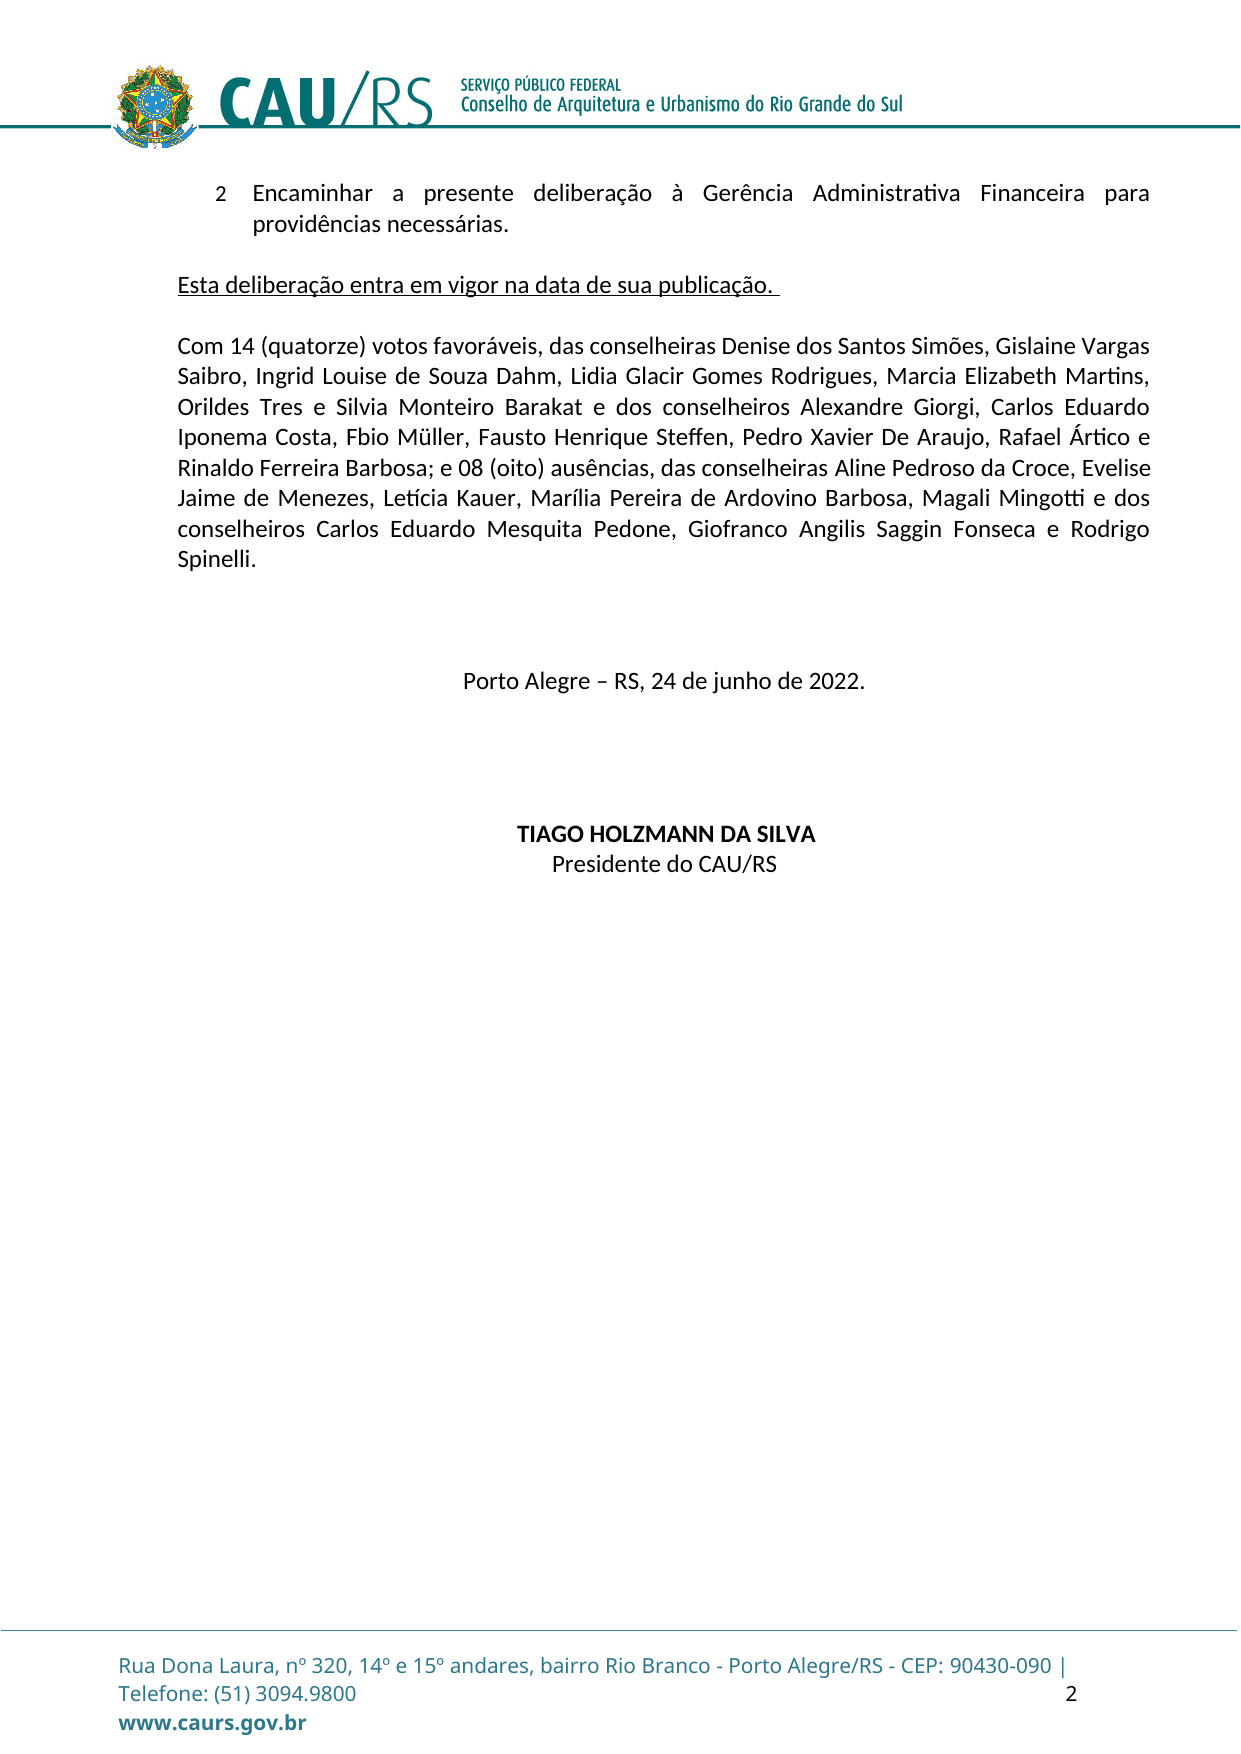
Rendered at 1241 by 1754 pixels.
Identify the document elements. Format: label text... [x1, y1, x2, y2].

list Encaminhar a presente deliberação à Gerência Administrativa Financeira para providências necessárias. [215, 177, 1152, 238]
list Esta deliberação entra em vigor na data de sua publicação. [177, 269, 1152, 299]
text TIAGO HOLZMANN DA SILVA [177, 818, 1152, 849]
text Presidente do CAU/RS [177, 849, 1152, 879]
text Com 14 (quatorze) votos favoráveis, das conselheiras Denise dos Santos Simões, Gislaine Vargas Saibro, Ingrid Louise de Souza Dahm, Lidia Glacir Gomes Rodrigues, Marcia Elizabeth Martins, Orildes Tres e Silvia Monteiro Barakat e dos conselheiros Alexandre Giorgi, Carlos Eduardo Iponema Costa, Fbio Müller, Fausto Henrique Steffen, Pedro Xavier De Araujo, Rafael Ártico e Rinaldo Ferreira Barbosa; e 08 (oito) ausências, das conselheiras Aline Pedroso da Croce, Evelise Jaime de Menezes, Letícia Kauer, Marília Pereira de Ardovino Barbosa, Magali Mingotti e dos conselheiros Carlos Eduardo Mesquita Pedone, Giofranco Angilis Saggin Fonseca e Rodrigo Spinelli. [177, 330, 1152, 574]
text Porto Alegre – RS, 24 de junho de 2022. [177, 666, 1152, 696]
picture [0, 0, 1241, 159]
